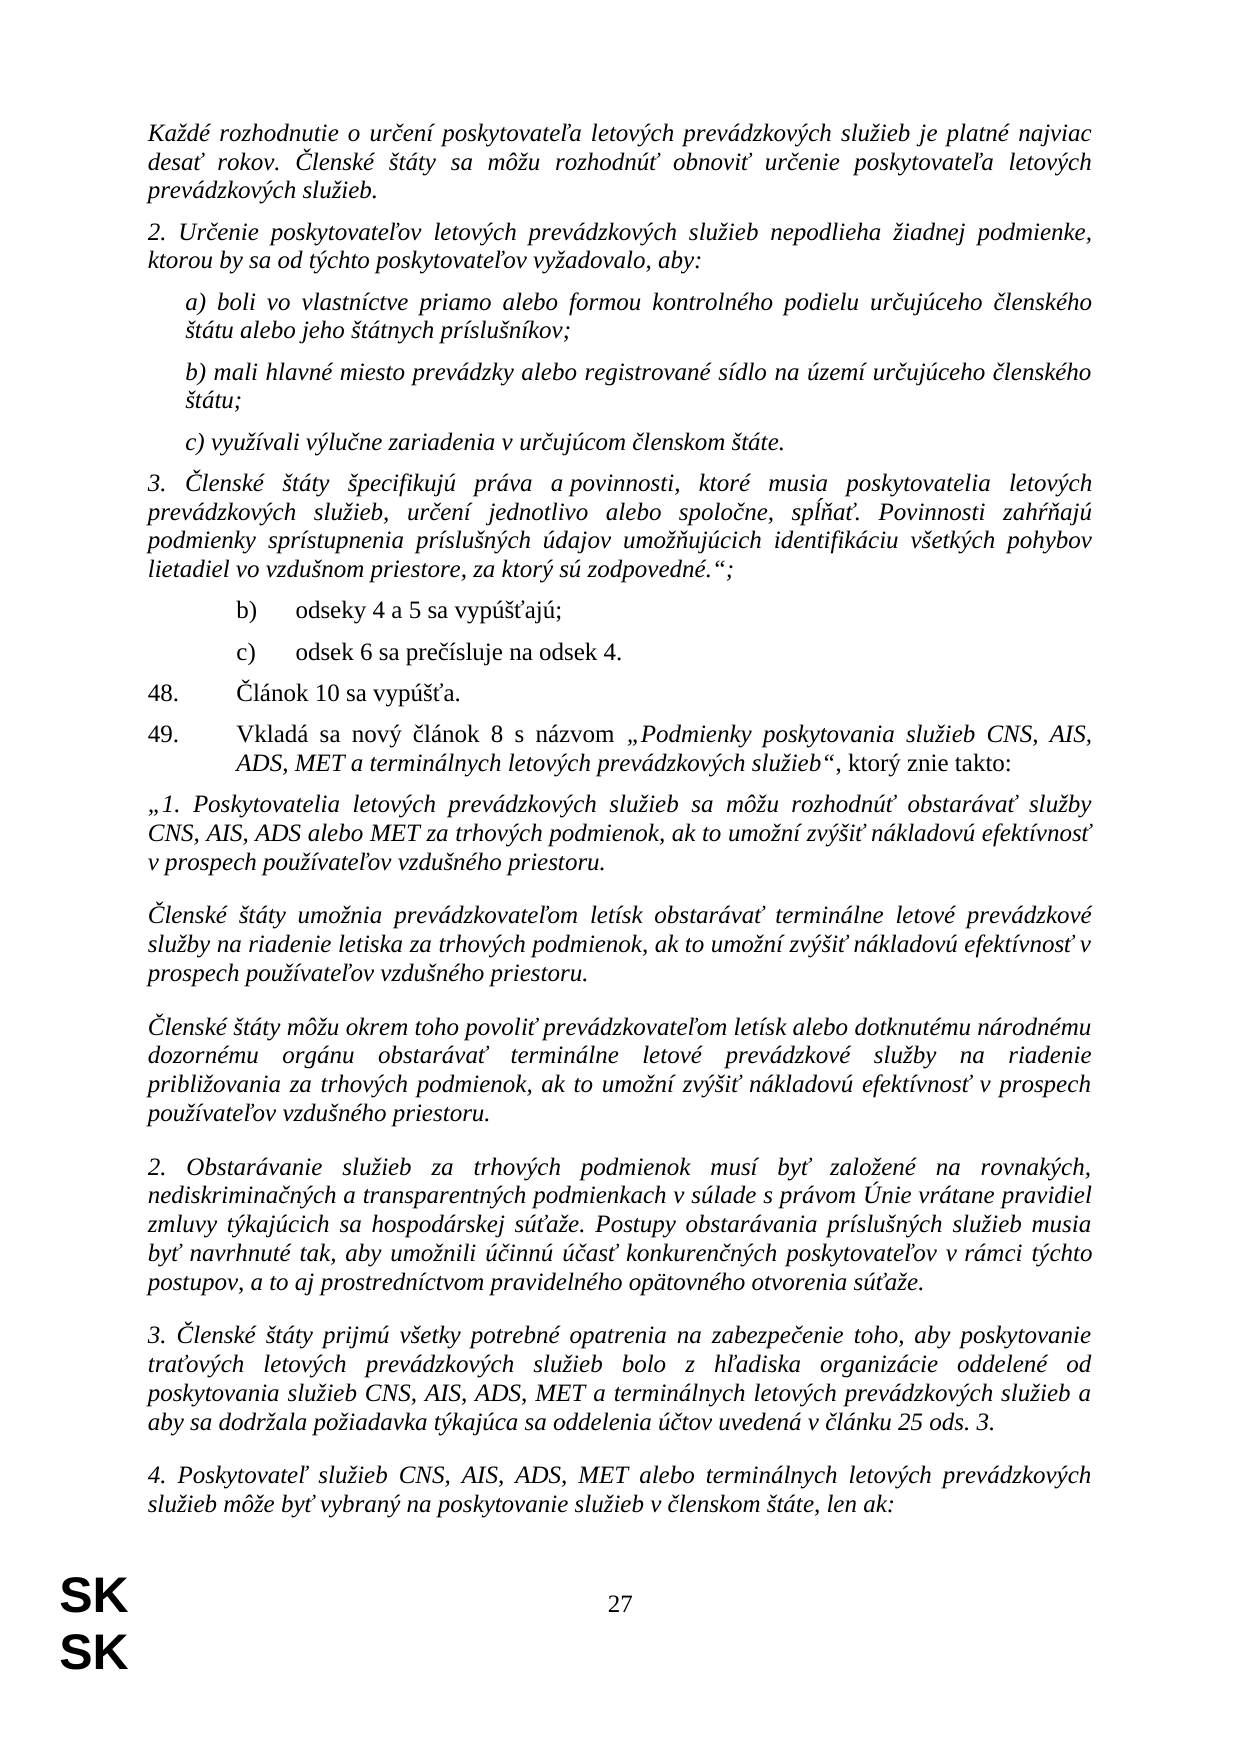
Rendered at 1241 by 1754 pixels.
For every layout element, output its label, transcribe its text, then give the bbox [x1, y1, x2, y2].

text Členské štáty umožnia prevádzkovateľom letísk obstarávať terminálne letové prevádzkové služby na riadenie letiska za trhových podmienok, ak to umožní zvýšiť nákladovú efektívnosť v prospech používateľov vzdušného priestoru. [148, 901, 1092, 987]
text b) mali hlavné miesto prevádzky alebo registrované sídlo na území určujúceho členského štátu; [185, 357, 1092, 414]
text c) odsek 6 sa prečísluje na odsek 4. [236, 637, 1092, 666]
text 49. Vkladá sa nový článok 8 s názvom „Podmienky poskytovania služieb CNS, AIS, ADS, MET a terminálnych letových prevádzkových služieb“, ktorý znie takto: [148, 719, 1092, 777]
text „1. Poskytovatelia letových prevádzkových služieb sa môžu rozhodnúť obstarávať služby CNS, AIS, ADS alebo MET za trhových podmienok, ak to umožní zvýšiť nákladovú efektívnosť v prospech používateľov vzdušného priestoru. [148, 789, 1092, 876]
text 3. Členské štáty prijmú všetky potrebné opatrenia na zabezpečenie toho, aby poskytovanie traťových letových prevádzkových služieb bolo z hľadiska organizácie oddelené od poskytovania služieb CNS, AIS, ADS, MET a terminálnych letových prevádzkových služieb a aby sa dodržala požiadavka týkajúca sa oddelenia účtov uvedená v článku 25 ods. 3. [148, 1321, 1092, 1436]
text 48. Článok 10 sa vypúšťa. [148, 678, 1092, 707]
text a) boli vo vlastníctve priamo alebo formou kontrolného podielu určujúceho členského štátu alebo jeho štátnych príslušníkov; [185, 287, 1092, 344]
text 2. Určenie poskytovateľov letových prevádzkových služieb nepodlieha žiadnej podmienke, ktorou by sa od týchto poskytovateľov vyžadovalo, aby: [148, 217, 1092, 274]
text 4. Poskytovateľ služieb CNS, AIS, ADS, MET alebo terminálnych letových prevádzkových služieb môže byť vybraný na poskytovanie služieb v členskom štáte, len ak: [148, 1461, 1092, 1518]
text 2. Obstarávanie služieb za trhových podmienok musí byť založené na rovnakých, nediskriminačných a transparentných podmienkach v súlade s právom Únie vrátane pravidiel zmluvy týkajúcich sa hospodárskej súťaže. Postupy obstarávania príslušných služieb musia byť navrhnuté tak, aby umožnili účinnú účasť konkurenčných poskytovateľov v rámci týchto postupov, a to aj prostredníctvom pravidelného opätovného otvorenia súťaže. [148, 1152, 1092, 1296]
text Členské štáty môžu okrem toho povoliť prevádzkovateľom letísk alebo dotknutému národnému dozornému orgánu obstarávať terminálne letové prevádzkové služby na riadenie približovania za trhových podmienok, ak to umožní zvýšiť nákladovú efektívnosť v prospech používateľov vzdušného priestoru. [148, 1012, 1092, 1127]
text b) odseky 4 a 5 sa vypúšťajú; [236, 596, 1092, 624]
text c) využívali výlučne zariadenia v určujúcom členskom štáte. [185, 427, 1092, 456]
text Každé rozhodnutie o určení poskytovateľa letových prevádzkových služieb je platné najviac desať rokov. Členské štáty sa môžu rozhodnúť obnoviť určenie poskytovateľa letových prevádzkových služieb. [148, 118, 1092, 204]
text 3. Členské štáty špecifikujú práva a povinnosti, ktoré musia poskytovatelia letových prevádzkových služieb, určení jednotlivo alebo spoločne, spĺňať. Povinnosti zahŕňajú podmienky sprístupnenia príslušných údajov umožňujúcich identifikáciu všetkých pohybov lietadiel vo vzdušnom priestore, za ktorý sú zodpovedné.“; [148, 468, 1092, 583]
